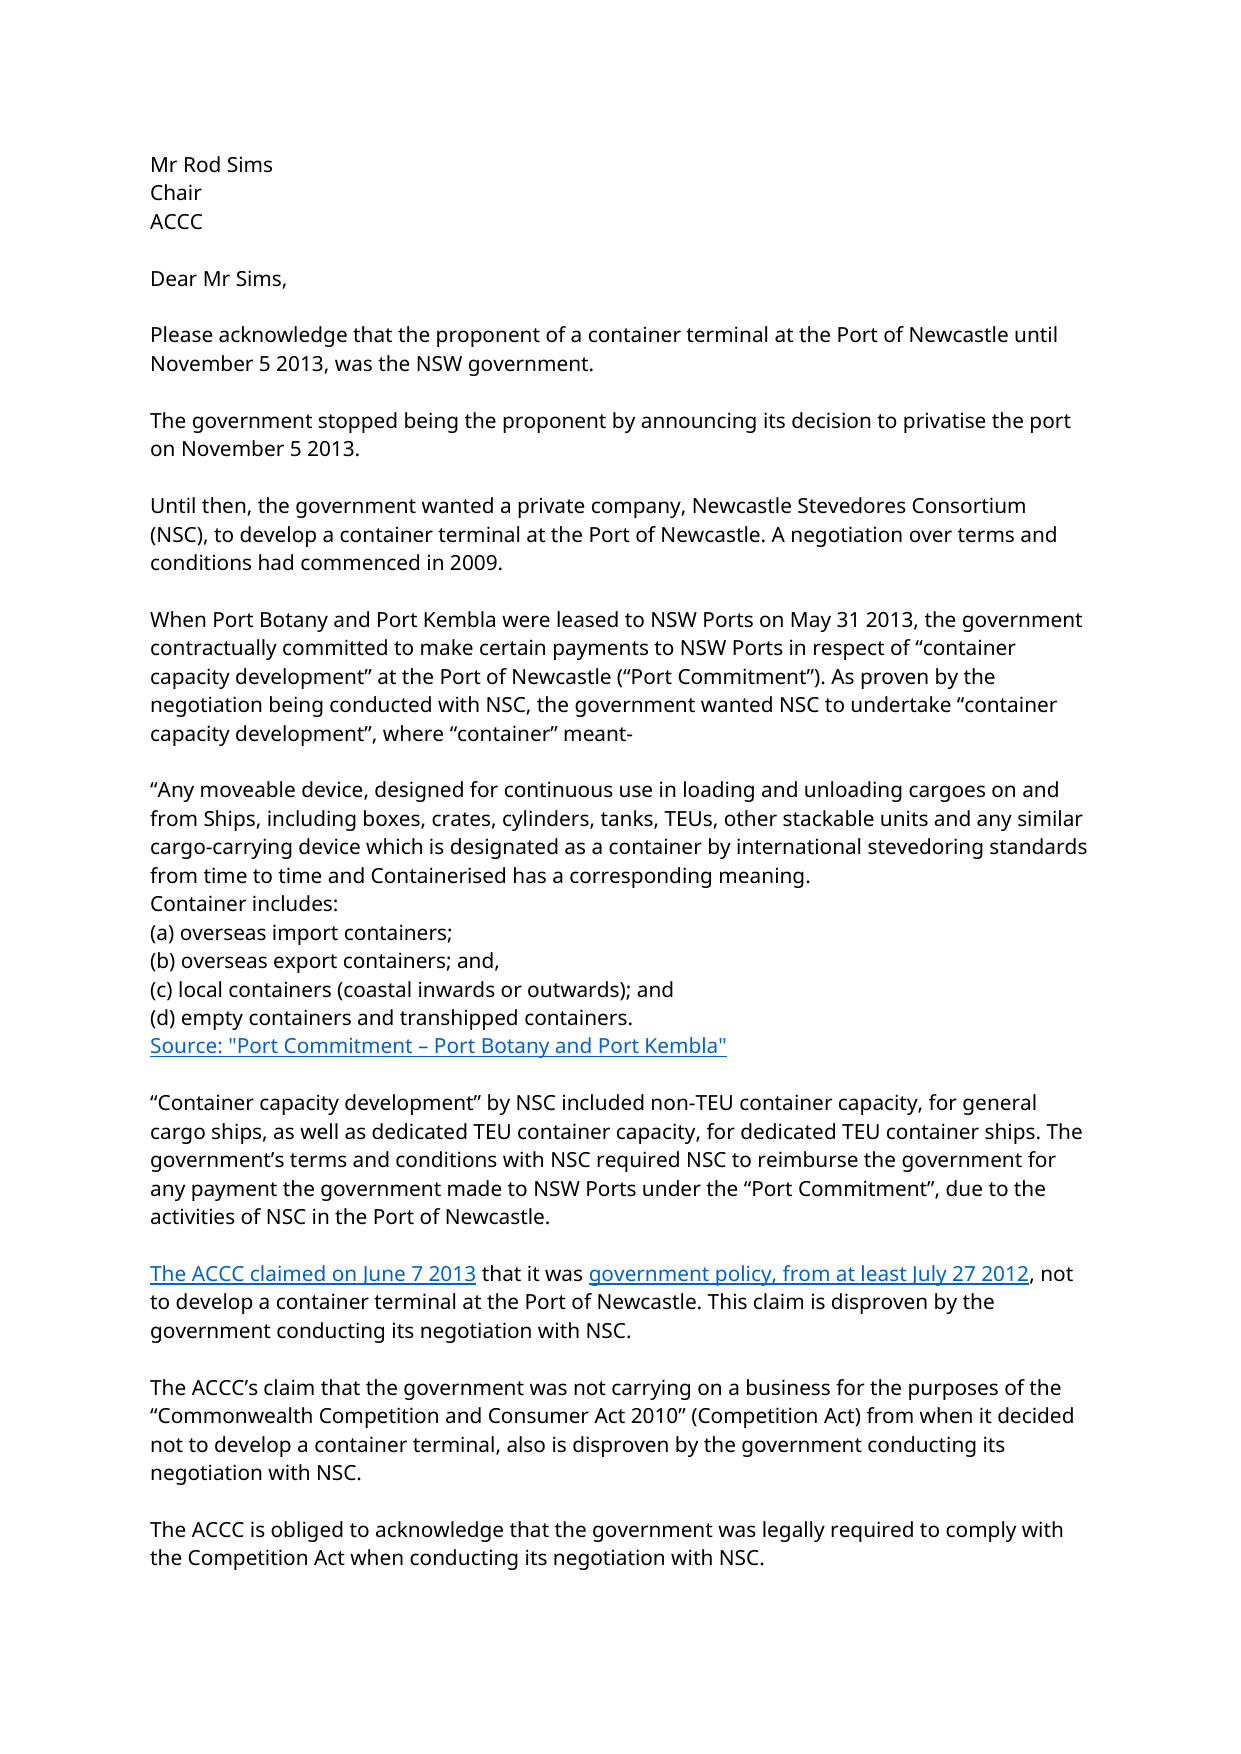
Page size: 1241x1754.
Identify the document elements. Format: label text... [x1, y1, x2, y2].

text (c) local containers (coastal inwards or outwards); and [150, 975, 1090, 1003]
text The ACCC claimed on June 7 2013 that it was government policy, from at least July 27 2012, not to develop a container terminal at the Port of Newcastle. This claim is disproven by the government conducting its negotiation with NSC. [150, 1259, 1090, 1344]
text “Container capacity development” by NSC included non-TEU container capacity, for general cargo ships, as well as dedicated TEU container capacity, for dedicated TEU container ships. The government’s terms and conditions with NSC required NSC to reimburse the government for any payment the government made to NSW Ports under the “Port Commitment”, due to the activities of NSC in the Port of Newcastle. [150, 1088, 1090, 1231]
text Mr Rod Sims [150, 150, 1090, 178]
text “Any moveable device, designed for continuous use in loading and unloading cargoes on and from Ships, including boxes, crates, cylinders, tanks, TEUs, other stackable units and any similar cargo-carrying device which is designated as a container by international stevedoring standards from time to time and Containerised has a corresponding meaning. [150, 776, 1090, 889]
text Please acknowledge that the proponent of a container terminal at the Port of Newcastle until November 5 2013, was the NSW government. [150, 321, 1090, 377]
text ACCC [150, 207, 1090, 235]
text Dear Mr Sims, [150, 264, 1090, 292]
text Until then, the government wanted a private company, Newcastle Stevedores Consortium (NSC), to develop a container terminal at the Port of Newcastle. A negotiation over terms and conditions had commenced in 2009. [150, 491, 1090, 577]
text The ACCC’s claim that the government was not carrying on a business for the purposes of the “Commonwealth Competition and Consumer Act 2010” (Competition Act) from when it decided not to develop a container terminal, also is disproven by the government conducting its negotiation with NSC. [150, 1373, 1090, 1487]
text The ACCC is obliged to acknowledge that the government was legally required to comply with the Competition Act when conducting its negotiation with NSC. [150, 1515, 1090, 1572]
text Container includes: [150, 889, 1090, 918]
text (d) empty containers and transhipped containers. [150, 1003, 1090, 1032]
text (a) overseas import containers; [150, 918, 1090, 946]
text (b) overseas export containers; and, [150, 946, 1090, 975]
text Chair [150, 178, 1090, 207]
text The government stopped being the proponent by announcing its decision to privatise the port on November 5 2013. [150, 406, 1090, 463]
text Source: "Port Commitment – Port Botany and Port Kembla" [150, 1032, 1090, 1060]
text When Port Botany and Port Kembla were leased to NSW Ports on May 31 2013, the government contractually committed to make certain payments to NSW Ports in respect of “container capacity development” at the Port of Newcastle (“Port Commitment”). As proven by the negotiation being conducted with NSC, the government wanted NSC to undertake “container capacity development”, where “container” meant- [150, 605, 1090, 747]
